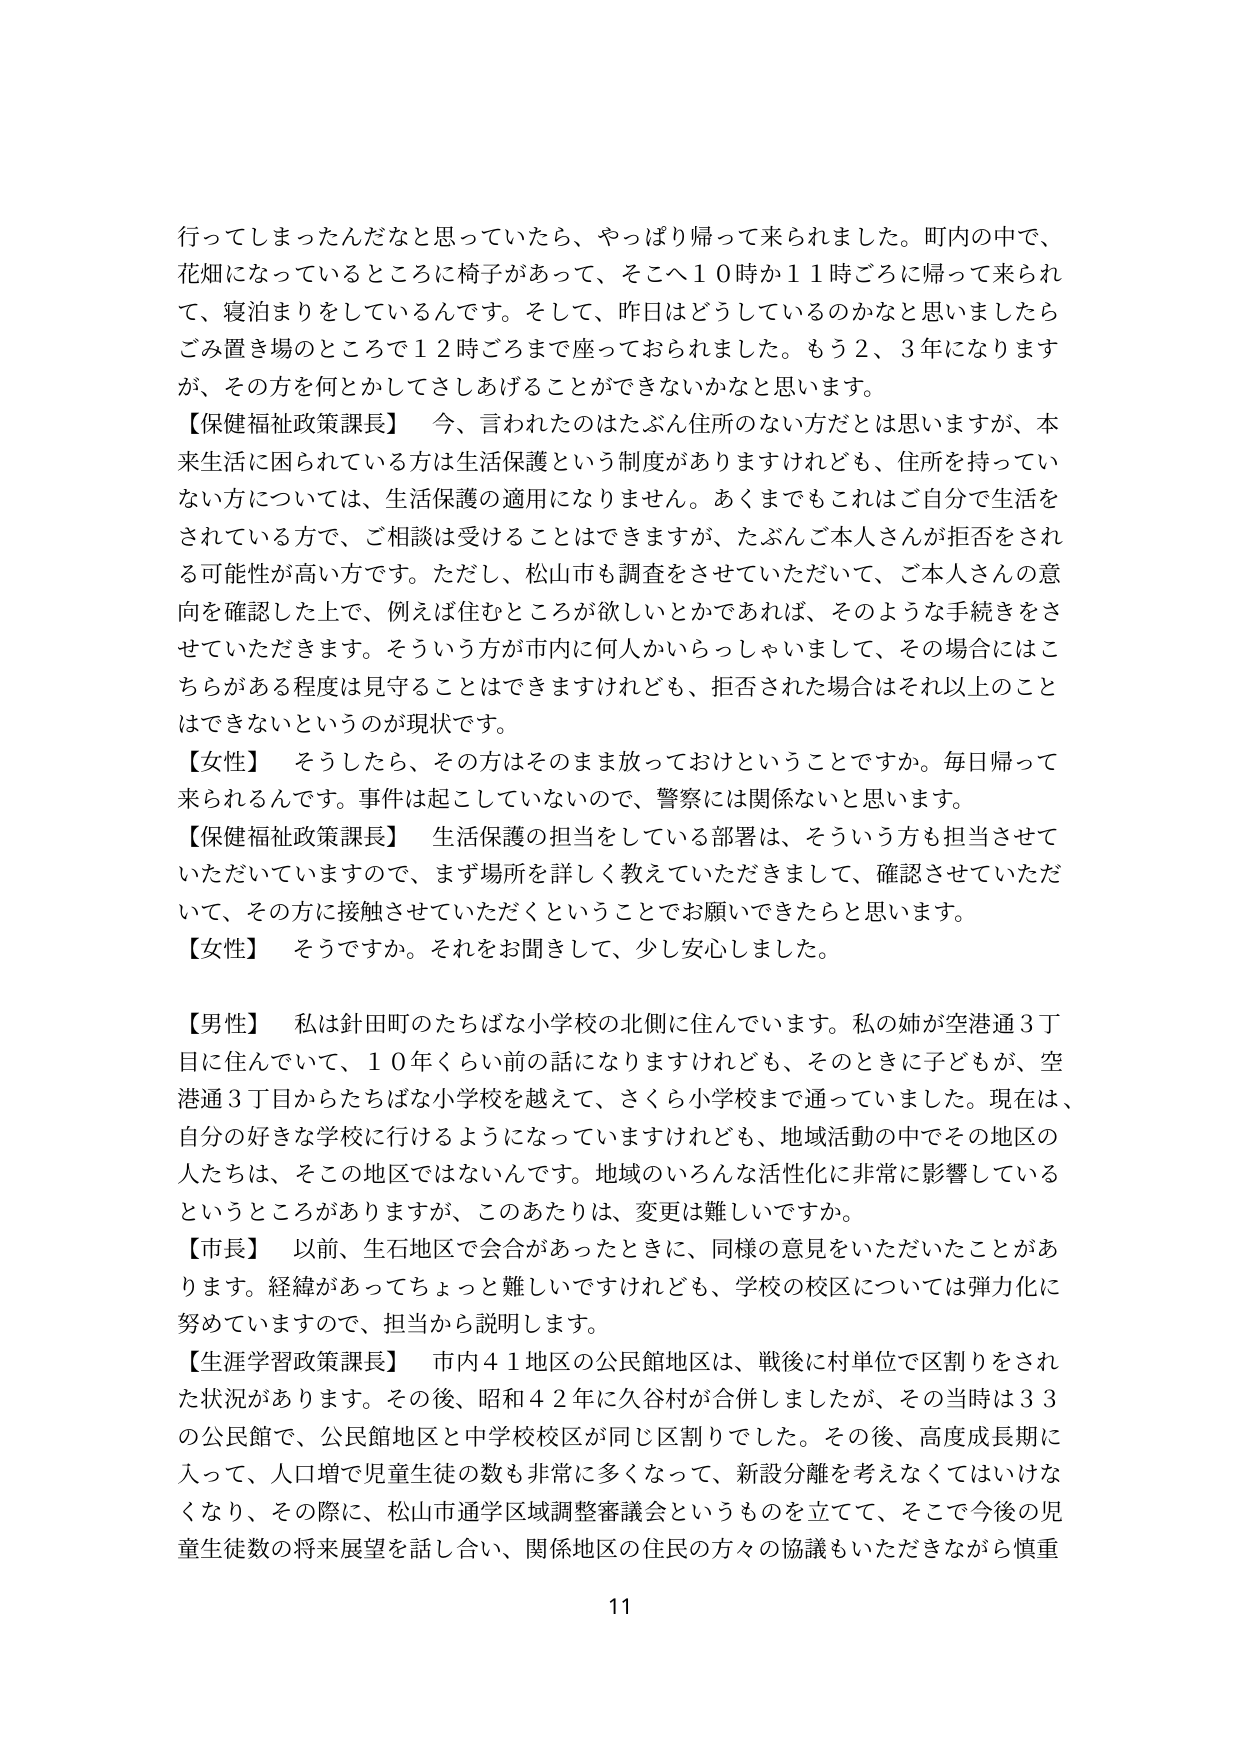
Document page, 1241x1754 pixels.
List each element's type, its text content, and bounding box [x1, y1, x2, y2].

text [177, 1342, 1063, 1567]
text 【女性】 そうですか。それをお聞きして、少し安心しました。 [177, 929, 1063, 967]
text 【市長】 以前、生石地区で会合があったときに、同様の意見をいただいたことがあります。経緯があってちょっと難しいですけれども、学校の校区については弾力化に努めていますので、担当から説明します。 [177, 1229, 1063, 1342]
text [177, 217, 1063, 404]
text 【女性】 そうしたら、その方はそのまま放っておけということですか。毎日帰って来られるんです。事件は起こしていないので、警察には関係ないと思います。 [177, 742, 1063, 817]
text 【男性】 私は針田町のたちばな小学校の北側に住んでいます。私の姉が空港通３丁目に住んでいて、１０年くらい前の話になりますけれども、そのときに子どもが、空港通３丁目からたちばな小学校を越えて、さくら小学校まで通っていました。現在は、自分の好きな学校に行けるようになっていますけれども、地域活動の中でその地区の人たちは、そこの地区ではないんです。地域のいろんな活性化に非常に影響しているというところがありますが、このあたりは、変更は難しいですか。 [177, 1004, 1063, 1229]
text 【保健福祉政策課長】 今、言われたのはたぶん住所のない方だとは思いますが、本来生活に困られている方は生活保護という制度がありますけれども、住所を持っていない方については、生活保護の適用になりません。あくまでもこれはご自分で生活をされている方で、ご相談は受けることはできますが、たぶんご本人さんが拒否をされる可能性が高い方です。ただし、松山市も調査をさせていただいて、ご本人さんの意向を確認した上で、例えば住むところが欲しいとかであれば、そのような手続きをさせていただきます。そういう方が市内に何人かいらっしゃいまして、その場合にはこちらがある程度は見守ることはできますけれども、拒否された場合はそれ以上のことはできないというのが現状です。 [177, 404, 1063, 742]
text 【保健福祉政策課長】 生活保護の担当をしている部署は、そういう方も担当させていただいていますので、まず場所を詳しく教えていただきまして、確認させていただいて、その方に接触させていただくということでお願いできたらと思います。 [177, 817, 1063, 929]
